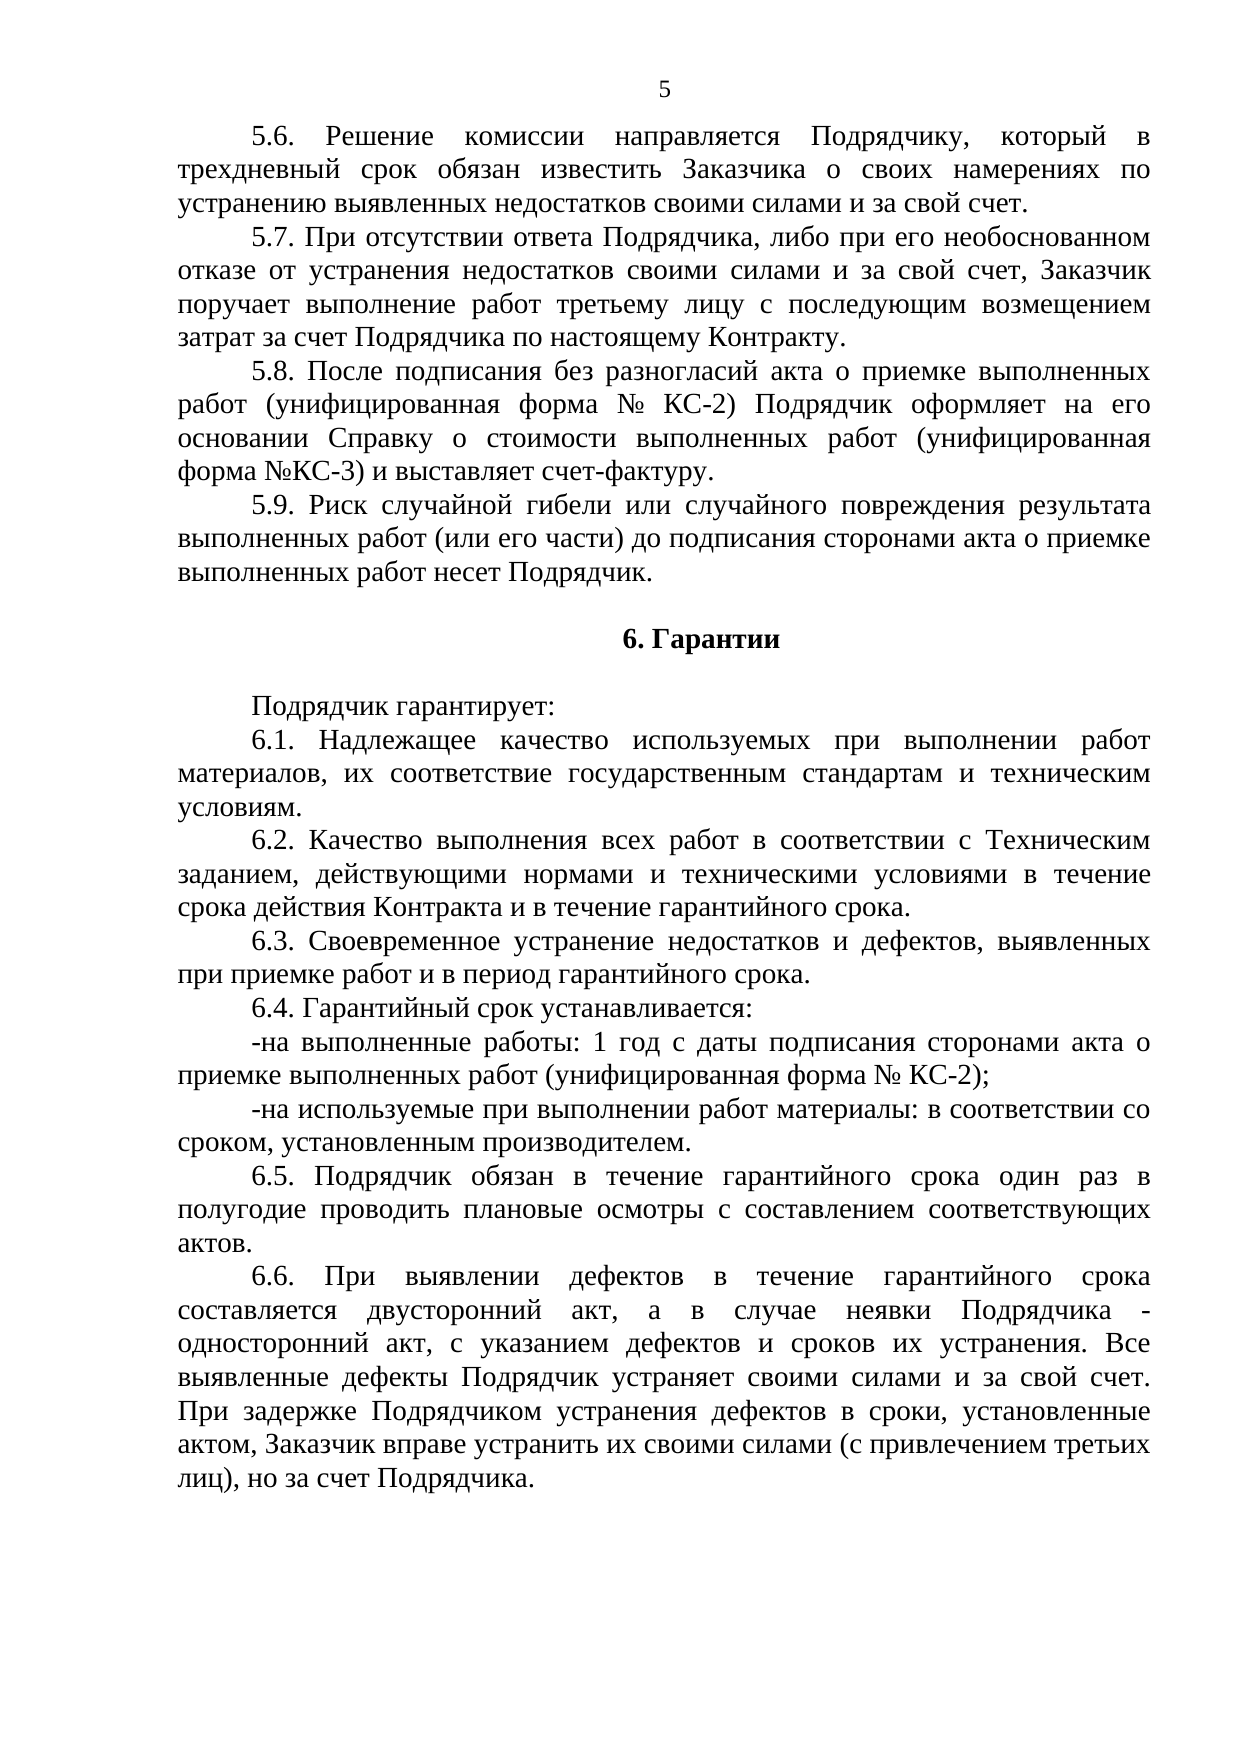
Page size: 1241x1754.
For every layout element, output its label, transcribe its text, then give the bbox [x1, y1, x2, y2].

text Подрядчик гарантирует: [177, 688, 1152, 722]
text 5.7. При отсутствии ответа Подрядчика, либо при его необоснованном отказе от устранения недостатков своими силами и за свой счет, Заказчик поручает выполнение работ третьему лицу с последующим возмещением затрат за счет Подрядчика по настоящему Контракту. [177, 219, 1152, 353]
text 6.4. Гарантийный срок устанавливается: [177, 990, 1152, 1024]
text 5.9. Риск случайной гибели или случайного повреждения результата выполненных работ (или его части) до подписания сторонами акта о приемке выполненных работ несет Подрядчик. [177, 487, 1152, 588]
text 5.6. Решение комиссии направляется Подрядчику, который в трехдневный срок обязан известить Заказчика о своих намерениях по устранению выявленных недостатков своими силами и за свой счет. [177, 118, 1152, 219]
text 5.8. После подписания без разногласий акта о приемке выполненных работ (унифицированная форма № КС-2) Подрядчик оформляет на его основании Справку о стоимости выполненных работ (унифицированная форма №КС-3) и выставляет счет-фактуру. [177, 353, 1152, 487]
text 6.3. Своевременное устранение недостатков и дефектов, выявленных при приемке работ и в период гарантийного срока. [177, 923, 1152, 990]
text -на выполненные работы: 1 год с даты подписания сторонами акта о приемке выполненных работ (унифицированная форма № КС-2); [177, 1024, 1152, 1091]
text 6.1. Надлежащее качество используемых при выполнении работ материалов, их соответствие государственным стандартам и техническим условиям. [177, 722, 1152, 822]
text -на используемые при выполнении работ материалы: в соответствии со сроком, установленным производителем. [177, 1091, 1152, 1158]
text 6.5. Подрядчик обязан в течение гарантийного срока один раз в полугодие проводить плановые осмотры с составлением соответствующих актов. [177, 1158, 1152, 1258]
text 6.6. При выявлении дефектов в течение гарантийного срока составляется двусторонний акт, а в случае неявки Подрядчика - односторонний акт, с указанием дефектов и сроков их устранения. Все выявленные дефекты Подрядчик устраняет своими силами и за свой счет. При задержке Подрядчиком устранения дефектов в сроки, установленные актом, Заказчик вправе устранить их своими силами (с привлечением третьих лиц), но за счет Подрядчика. [177, 1258, 1152, 1493]
text 6.2. Качество выполнения всех работ в соответствии с Техническим заданием, действующими нормами и техническими условиями в течение срока действия Контракта и в течение гарантийного срока. [177, 822, 1152, 923]
text 6. Гарантии [177, 621, 1152, 655]
